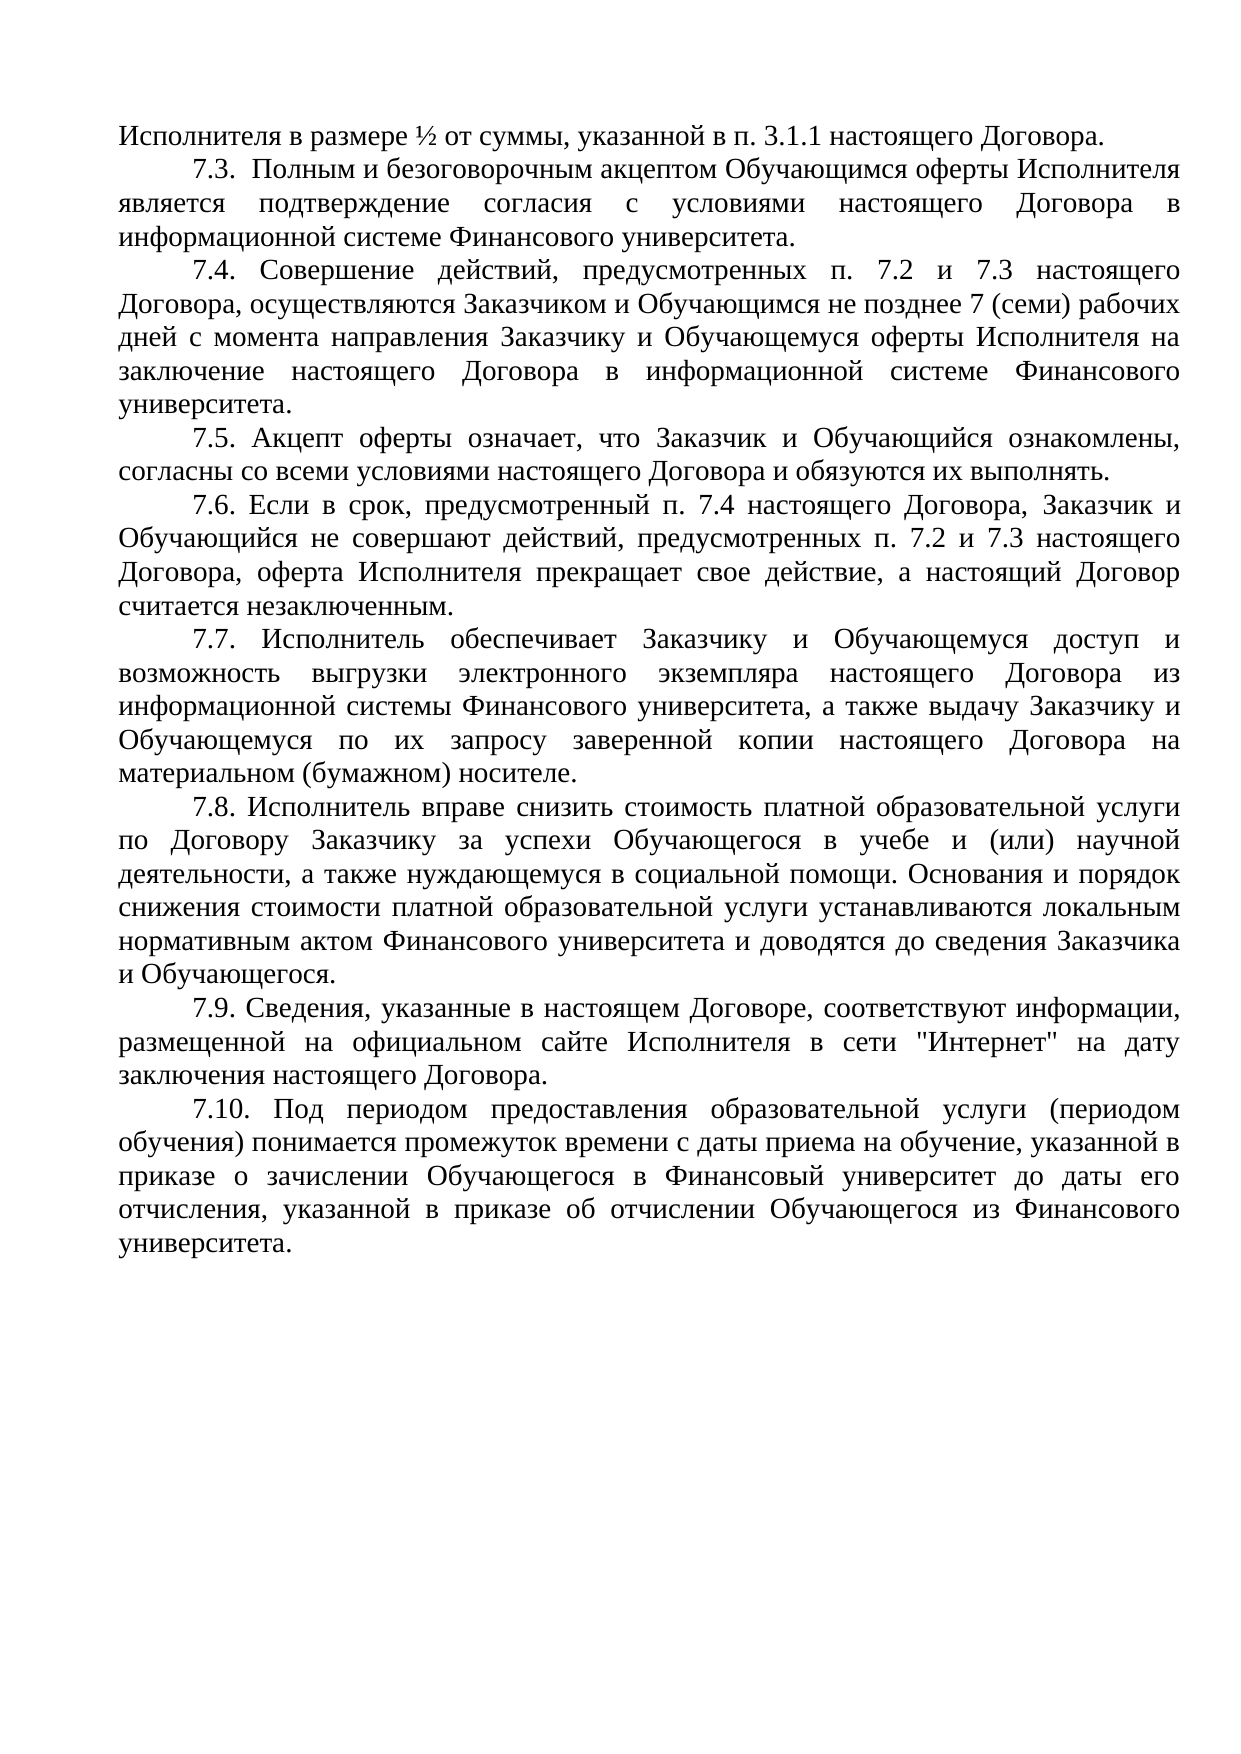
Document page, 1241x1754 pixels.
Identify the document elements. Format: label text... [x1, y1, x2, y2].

text 7.9. Сведения, указанные в настоящем Договоре, соответствуют информации, размещенной на официальном сайте Исполнителя в сети "Интернет" на дату заключения настоящего Договора. [118, 990, 1181, 1091]
text 7.5. Акцепт оферты означает, что Заказчик и Обучающийся ознакомлены, согласны со всеми условиями настоящего Договора и обязуются их выполнять. [118, 420, 1181, 487]
text 7.10. Под периодом предоставления образовательной услуги (периодом обучения) понимается промежуток времени с даты приема на обучение, указанной в приказе о зачислении Обучающегося в Финансовый университет до даты его отчисления, указанной в приказе об отчислении Обучающегося из Финансового университета. [118, 1091, 1181, 1258]
text 7.4. Совершение действий, предусмотренных п. 7.2 и 7.3 настоящего Договора, осуществляются Заказчиком и Обучающимся не позднее 7 (семи) рабочих дней с момента направления Заказчику и Обучающемуся оферты Исполнителя на заключение настоящего Договора в информационной системе Финансового университета. [118, 252, 1181, 420]
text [118, 118, 1181, 152]
text 7.6. Если в срок, предусмотренный п. 7.4 настоящего Договора, Заказчик и Обучающийся не совершают действий, предусмотренных п. 7.2 и 7.3 настоящего Договора, оферта Исполнителя прекращает свое действие, а настоящий Договор считается незаключенным. [118, 487, 1181, 621]
text 7.8. Исполнитель вправе снизить стоимость платной образовательной услуги по Договору Заказчику за успехи Обучающегося в учебе и (или) научной деятельности, а также нуждающемуся в социальной помощи. Основания и порядок снижения стоимости платной образовательной услуги устанавливаются локальным нормативным актом Финансового университета и доводятся до сведения Заказчика и Обучающегося. [118, 789, 1181, 990]
text 7.7. Исполнитель обеспечивает Заказчику и Обучающемуся доступ и возможность выгрузки электронного экземпляра настоящего Договора из информационной системы Финансового университета, а также выдачу Заказчику и Обучающемуся по их запросу заверенной копии настоящего Договора на материальном (бумажном) носителе. [118, 621, 1181, 789]
text 7.3. Полным и безоговорочным акцептом Обучающимся оферты Исполнителя является подтверждение согласия с условиями настоящего Договора в информационной системе Финансового университета. [118, 152, 1181, 252]
